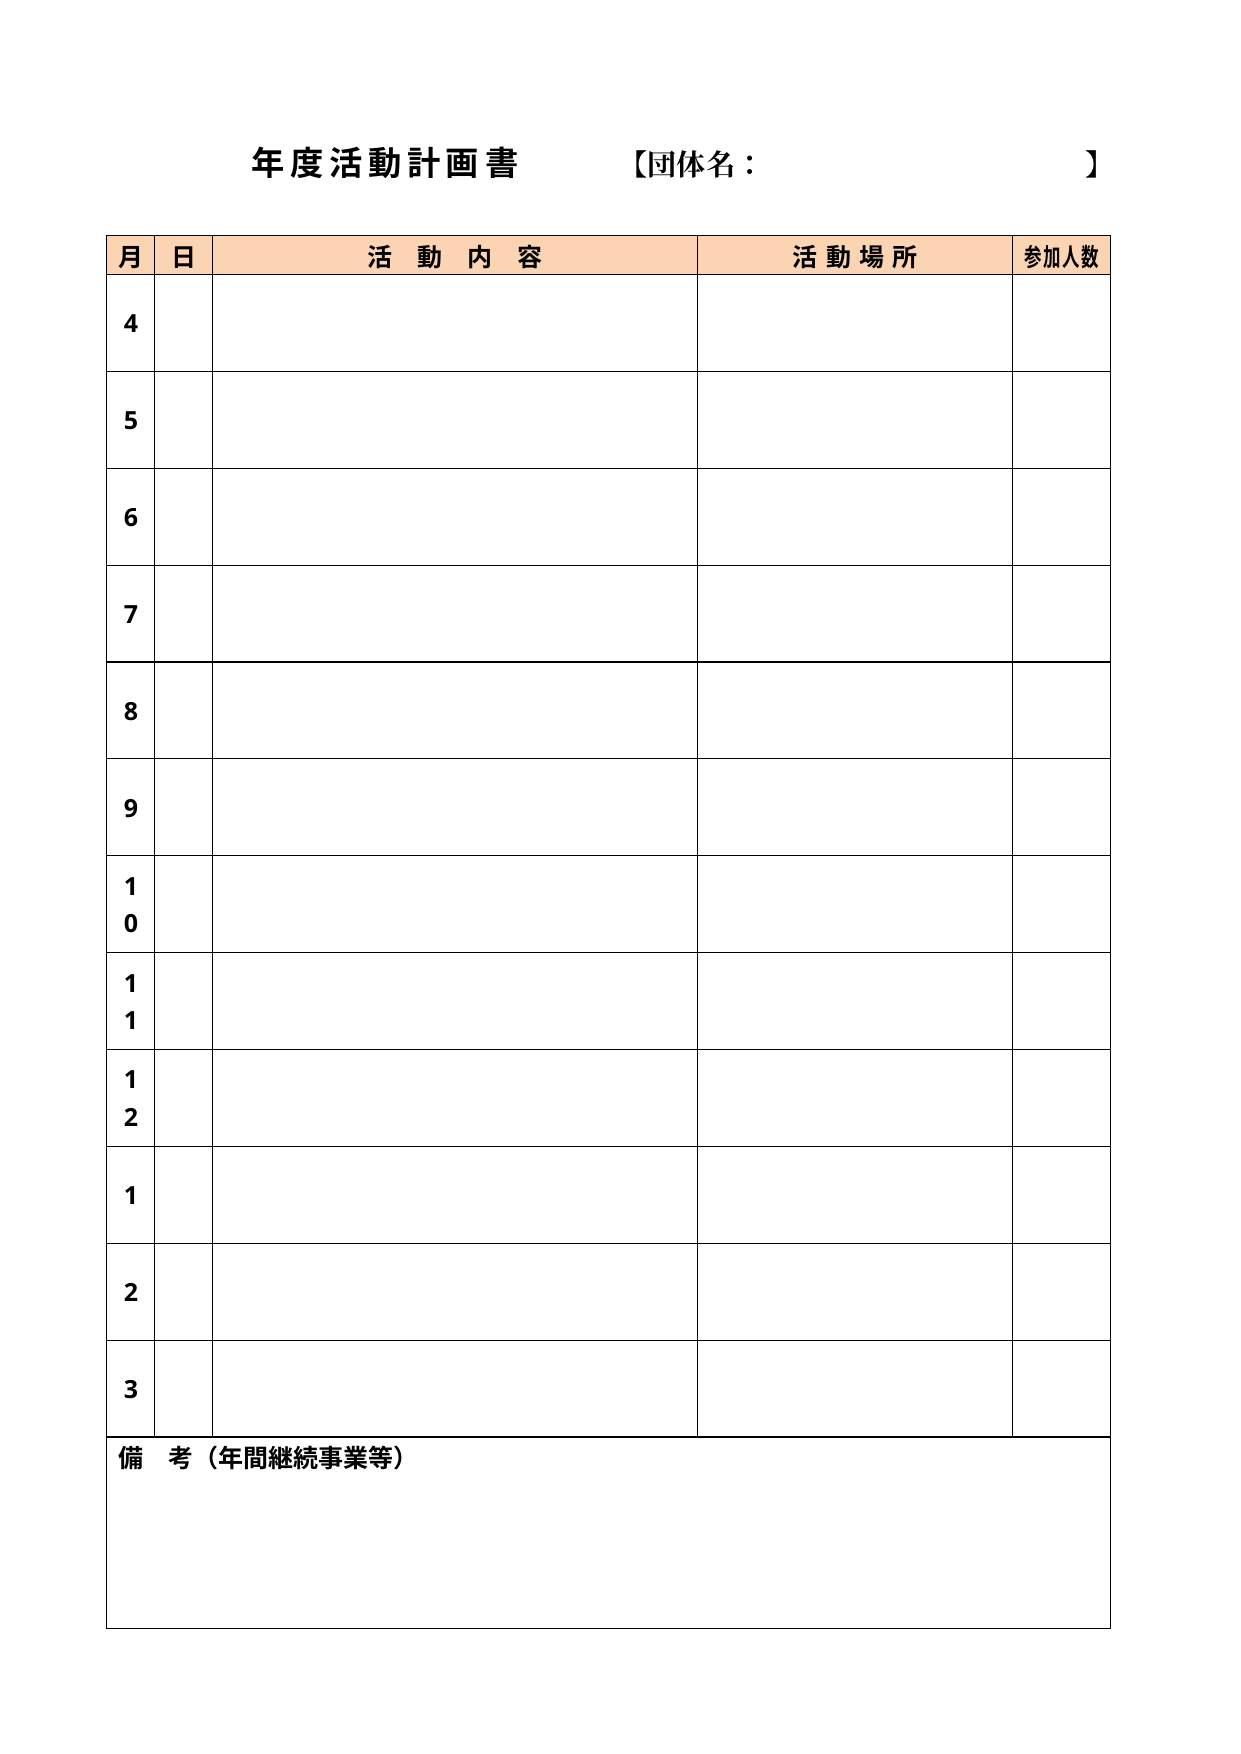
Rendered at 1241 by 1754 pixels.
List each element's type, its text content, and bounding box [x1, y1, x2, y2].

table_cell [155, 566, 212, 661]
table_cell [1013, 1050, 1110, 1146]
table_cell [698, 663, 1012, 758]
table_cell 3 [107, 1341, 154, 1436]
table_cell 5 [107, 372, 154, 468]
table_cell [155, 1050, 212, 1146]
table_cell [698, 566, 1012, 661]
table_header 月 [107, 236, 154, 274]
table_cell [213, 1341, 697, 1436]
table_cell 10 [107, 856, 154, 952]
table_cell [1013, 856, 1110, 952]
table_cell [213, 856, 697, 952]
table_cell [1013, 759, 1110, 855]
table_cell [1013, 1244, 1110, 1339]
table_cell [698, 953, 1012, 1049]
table_cell [155, 372, 212, 468]
table_cell [1013, 469, 1110, 564]
table_cell [213, 1147, 697, 1243]
text 年度活動計画書 【団体名： 】 [118, 123, 1122, 198]
table_cell [155, 1147, 212, 1243]
table_cell [1013, 566, 1110, 661]
table_cell [155, 759, 212, 855]
table_cell 1 [107, 1147, 154, 1243]
table_cell 備 考（年間継続事業等） [107, 1438, 1110, 1627]
table_cell [1013, 1147, 1110, 1243]
table_cell [155, 469, 212, 564]
table_header 参加人数 [1013, 236, 1110, 274]
table_cell [155, 856, 212, 952]
table_header 活 動 内 容 [213, 236, 697, 274]
table_cell [155, 1244, 212, 1339]
table_cell 9 [107, 759, 154, 855]
table_cell 12 [107, 1050, 154, 1146]
table_cell 8 [107, 663, 154, 758]
table_cell 2 [107, 1244, 154, 1339]
table_cell [155, 275, 212, 371]
table_cell [213, 663, 697, 758]
table_cell [155, 1341, 212, 1436]
table_cell [698, 759, 1012, 855]
table_cell [213, 372, 697, 468]
table_header 活動場所 [698, 236, 1012, 274]
table_header 日 [155, 236, 212, 274]
table_cell [213, 759, 697, 855]
table_cell [213, 566, 697, 661]
table_cell [155, 663, 212, 758]
table_cell [1013, 275, 1110, 371]
table_cell 4 [107, 275, 154, 371]
table_cell [155, 953, 212, 1049]
table_cell [698, 469, 1012, 564]
table_cell [213, 275, 697, 371]
table_cell [698, 1341, 1012, 1436]
table_cell 6 [107, 469, 154, 564]
table_cell [698, 856, 1012, 952]
table_cell [1013, 372, 1110, 468]
table_cell [213, 1050, 697, 1146]
table_cell [698, 1244, 1012, 1339]
table_cell [213, 1244, 697, 1339]
table_cell [698, 1147, 1012, 1243]
table_cell [698, 275, 1012, 371]
table_cell 7 [107, 566, 154, 661]
table_cell [1013, 953, 1110, 1049]
table_cell [213, 953, 697, 1049]
table_cell [698, 372, 1012, 468]
table_cell [698, 1050, 1012, 1146]
table_cell [1013, 663, 1110, 758]
table_cell [1013, 1341, 1110, 1436]
table_cell 11 [107, 953, 154, 1049]
table_cell [213, 469, 697, 564]
